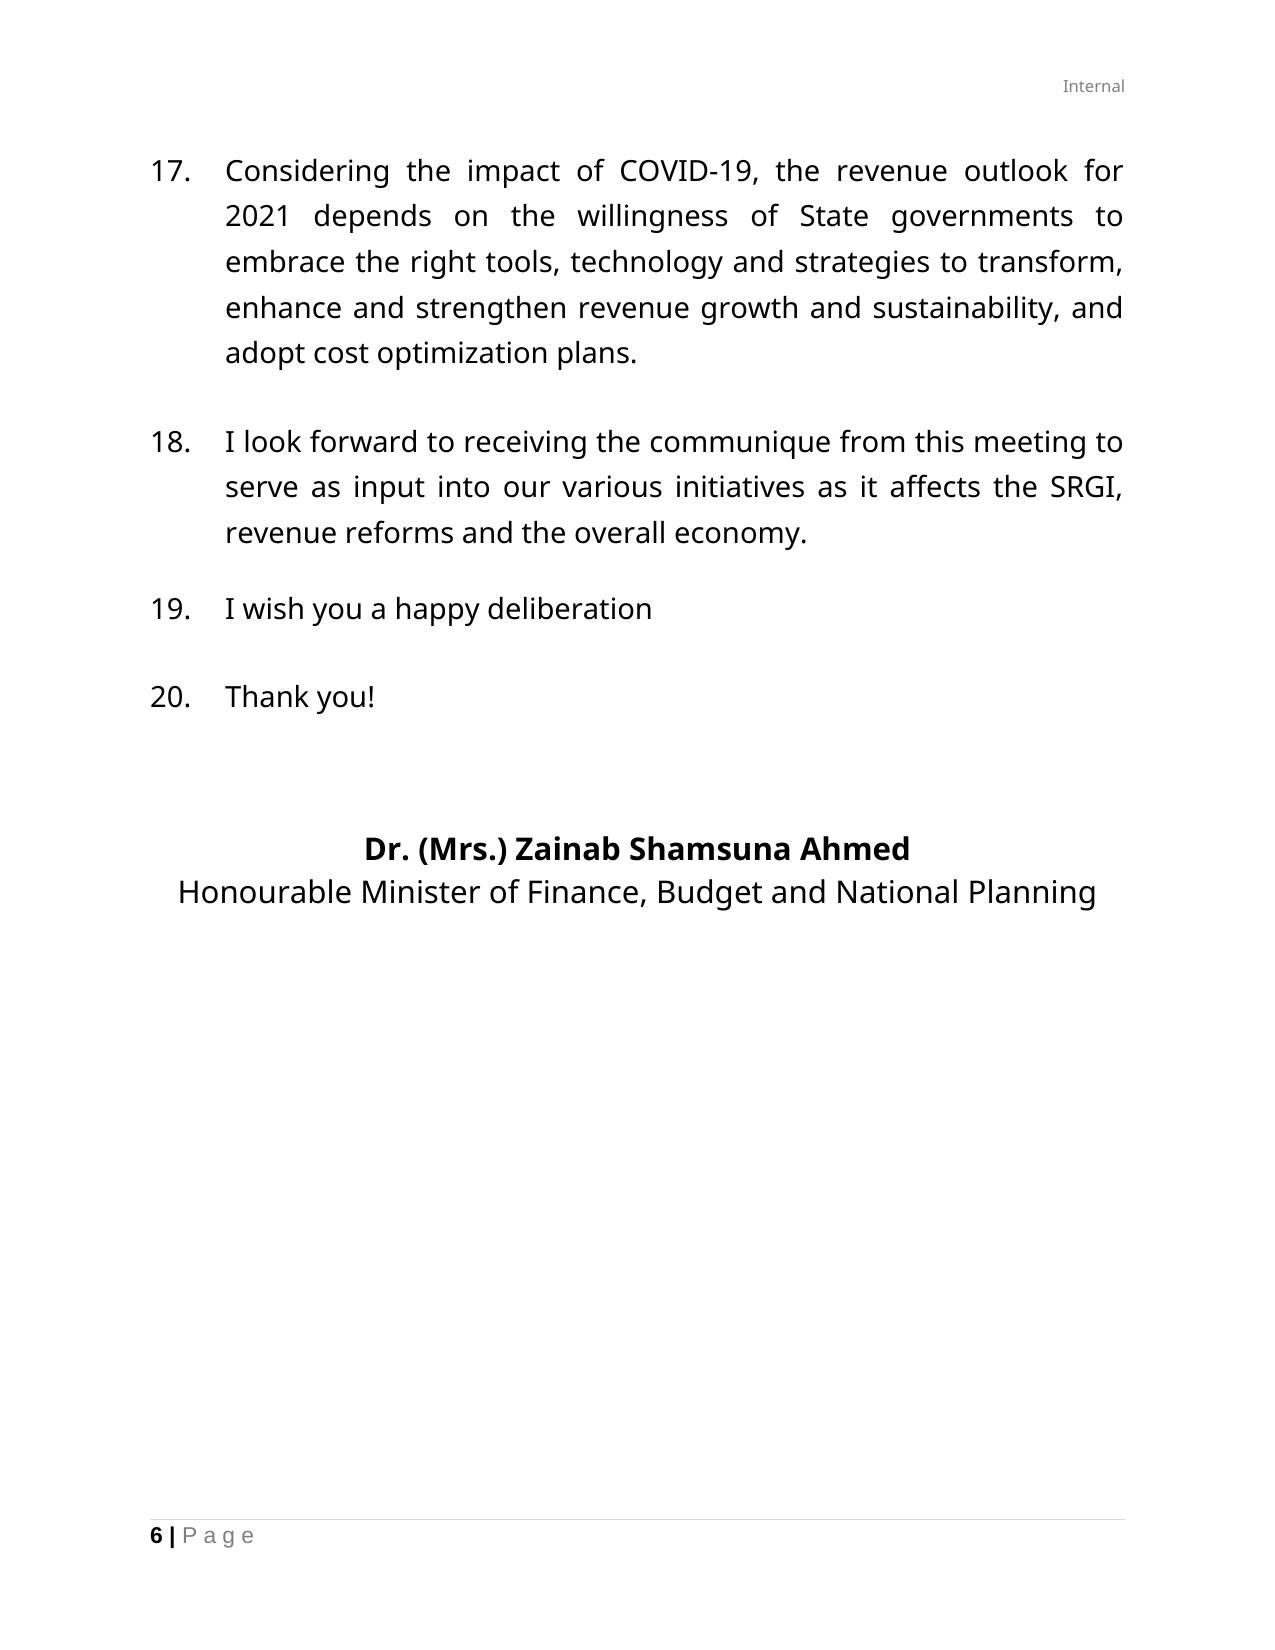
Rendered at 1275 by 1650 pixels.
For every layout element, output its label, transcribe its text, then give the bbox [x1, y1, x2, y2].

text Dr. (Mrs.) Zainab Shamsuna Ahmed [150, 827, 1125, 870]
list I look forward to receiving the communique from this meeting to serve as input into our various initiatives as it affects the SRGI, revenue reforms and the overall economy. [150, 421, 1125, 552]
text Honourable Minister of Finance, Budget and National Planning [150, 870, 1125, 912]
list Thank you! [150, 676, 1125, 716]
list I wish you a happy deliberation [150, 588, 1125, 628]
list Considering the impact of COVID-19, the revenue outlook for 2021 depends on the willingness of State governments to embrace the right tools, technology and strategies to transform, enhance and strengthen revenue growth and sustainability, and adopt cost optimization plans. [150, 150, 1125, 372]
